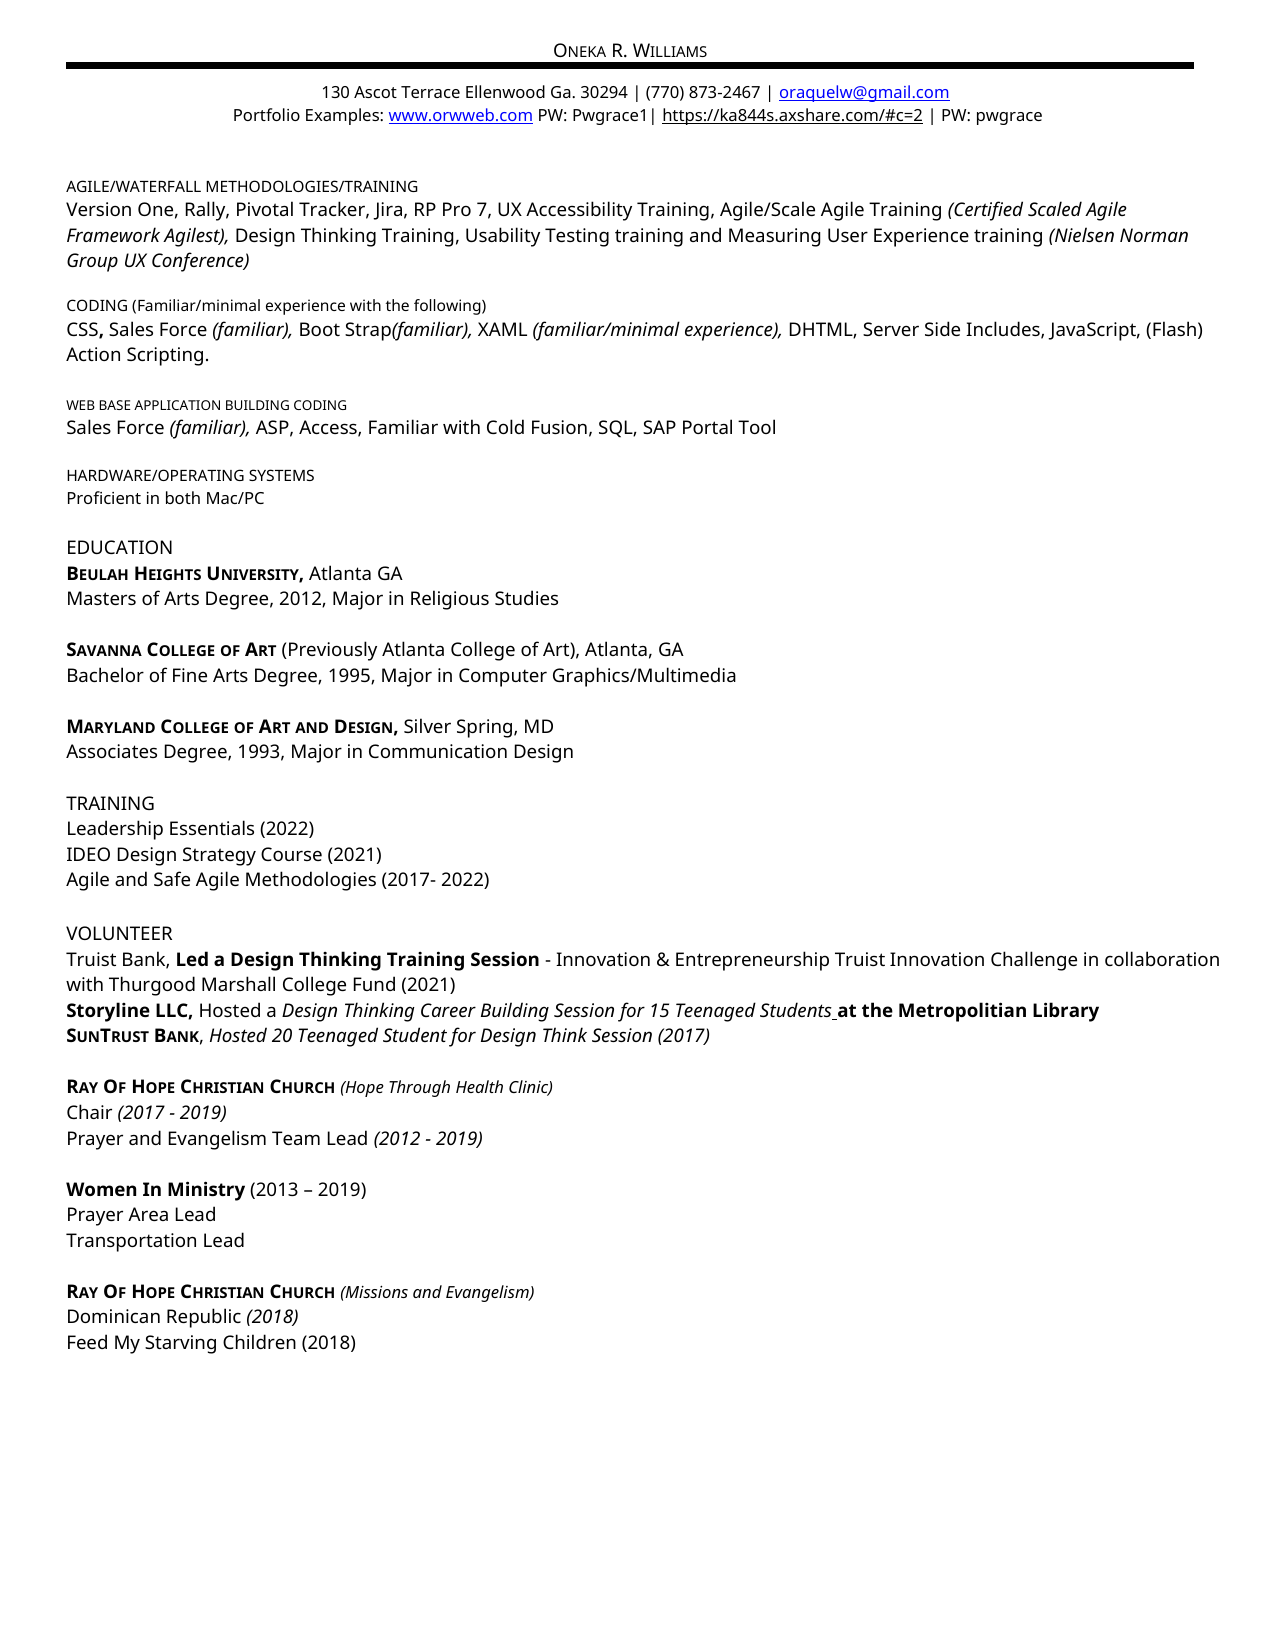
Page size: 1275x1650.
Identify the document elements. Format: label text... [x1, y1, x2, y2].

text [66, 150, 1209, 197]
text TRAINING [66, 790, 1225, 815]
text HARDWARE/OPERATING SYSTEMS Proficient in both Mac/PC [66, 465, 1209, 509]
text Sales Force (familiar), ASP, Access, Familiar with Cold Fusion, SQL, SAP Portal Tool [66, 414, 1209, 439]
text Women In Ministry (2013 – 2019) [66, 1150, 1225, 1201]
text Truist Bank, Led a Design Thinking Training Session - Innovation & Entrepreneurship Truist Innovation Challenge in collaboration with Thurgood Marshall College Fund (2021) Storyline LLC, Hosted a Design Thinking Career Building Session for 15 Teenaged Students at the Metropolitian Library SunTrust Bank, Hosted 20 Teenaged Student for Design Think Session (2017) [66, 946, 1225, 1048]
text CODING (Familiar/minimal experience with the following) CSS, Sales Force (familiar), Boot Strap(familiar), XAML (familiar/minimal experience), DHTML, Server Side Includes, JavaScript, (Flash) Action Scripting. [66, 294, 1209, 396]
text VOLUNTEER [66, 921, 1225, 946]
text WEB BASE APPLICATION BUILDING CODING [66, 396, 1209, 414]
text Version One, Rally, Pivotal Tracker, Jira, RP Pro 7, UX Accessibility Training, Agile/Scale Agile Training (Certified Scaled Agile Framework Agilest), Design Thinking Training, Usability Testing training and Measuring User Experience training (Nielsen Norman Group UX Conference) [66, 197, 1209, 273]
text Ray Of Hope Christian Church (Hope Through Health Clinic) Chair (2017 - 2019) Prayer and Evangelism Team Lead (2012 - 2019) [66, 1048, 1225, 1150]
text Prayer Area Lead Transportation Lead [66, 1201, 1225, 1252]
text Ray Of Hope Christian Church (Missions and Evangelism) Dominican Republic (2018) Feed My Starving Children (2018) [66, 1278, 1209, 1354]
text Beulah Heights University, Atlanta GA Masters of Arts Degree, 2012, Major in Religious Studies [66, 560, 1209, 611]
text EDUCATION [66, 534, 1209, 560]
text Leadership Essentials (2022) [66, 815, 1225, 841]
text IDEO Design Strategy Course (2021) Agile and Safe Agile Methodologies (2017- 2022) [66, 841, 1225, 921]
text Maryland College of Art and Design, Silver Spring, MD Associates Degree, 1993, Major in Communication Design [66, 688, 1209, 764]
text Savanna College of Art (Previously Atlanta College of Art), Atlanta, GA Bachelor of Fine Arts Degree, 1995, Major in Computer Graphics/Multimedia [66, 611, 1209, 688]
